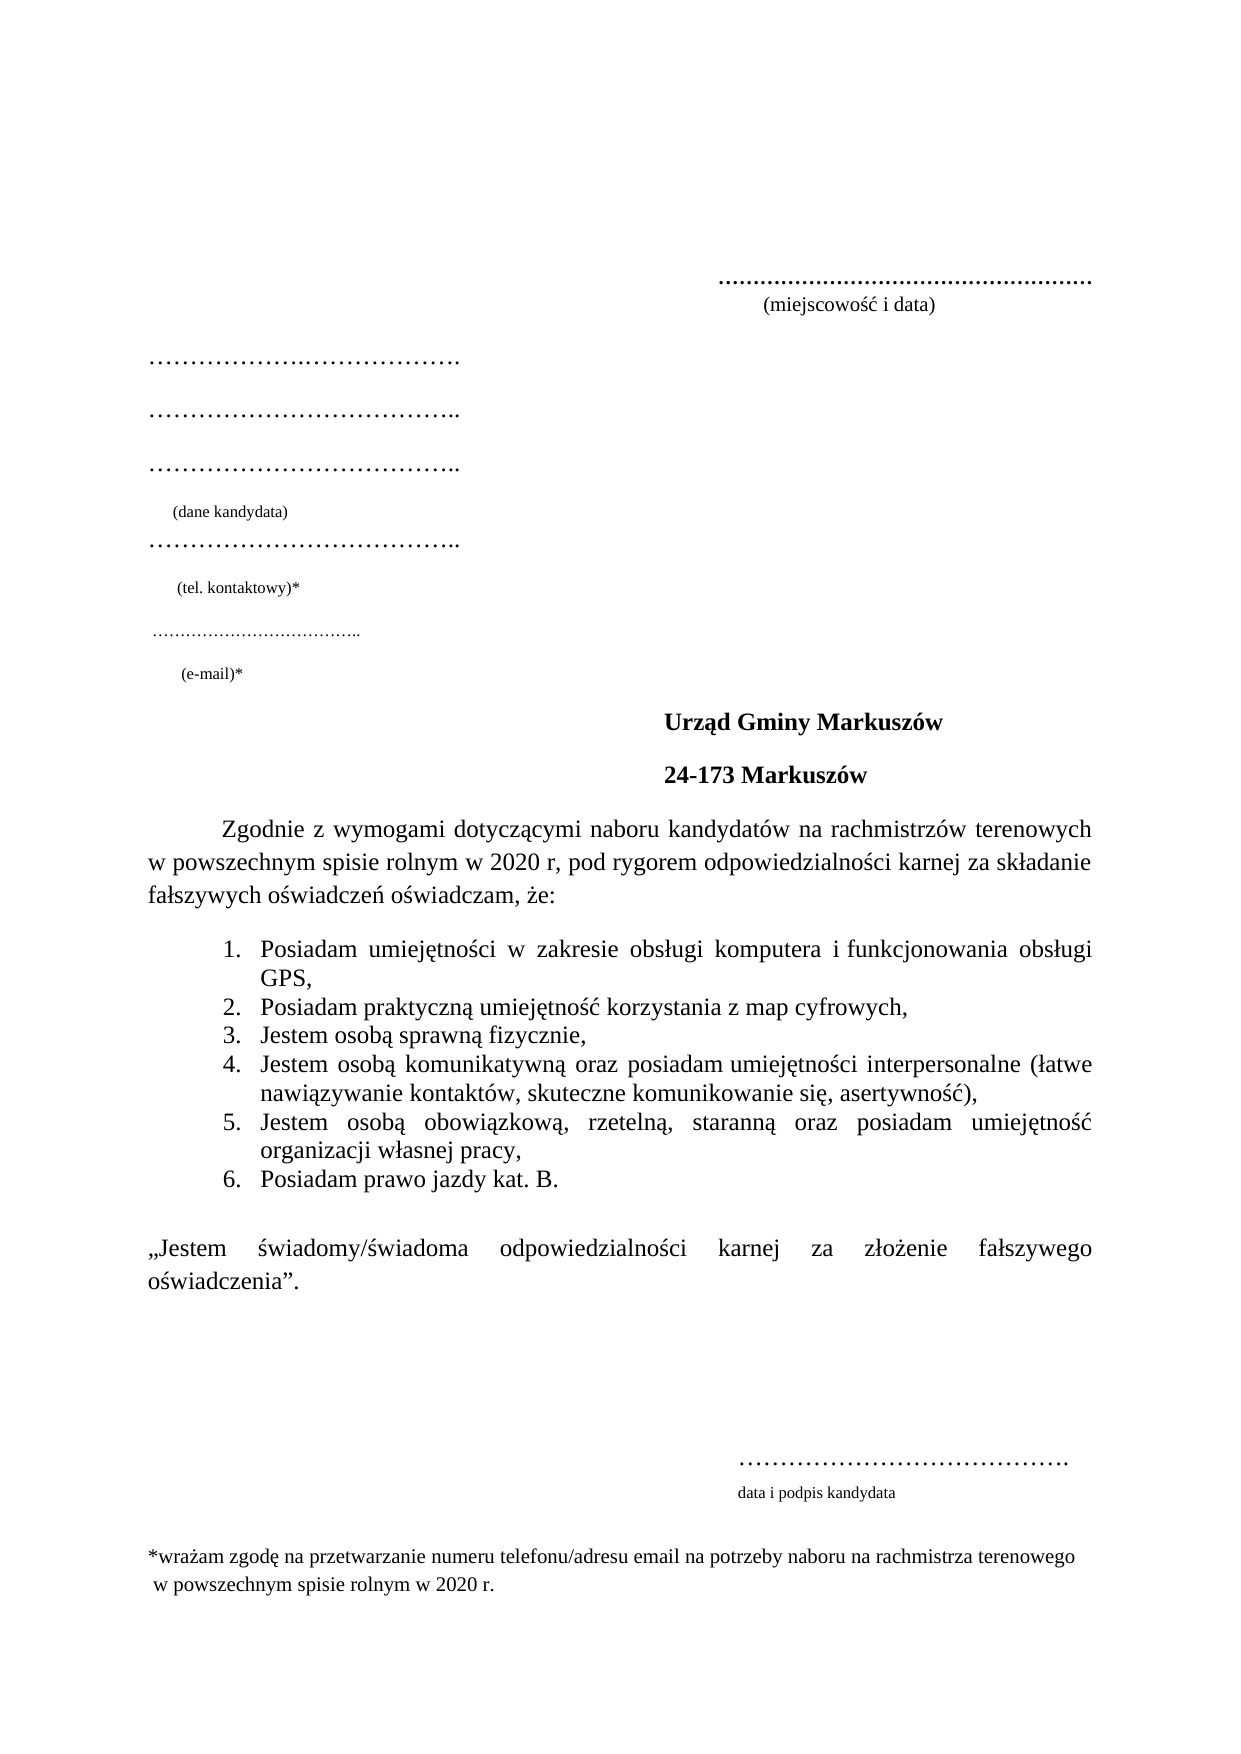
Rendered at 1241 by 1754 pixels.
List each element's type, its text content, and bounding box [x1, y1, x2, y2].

text (tel. kontaktowy)* [148, 578, 1093, 597]
text 24-173 Markuszów [590, 760, 1093, 789]
text ……………………………….. [148, 394, 1093, 423]
text (miejscowość i data) [148, 292, 1093, 316]
text (e-mail)* [148, 664, 1093, 683]
text „Jestem świadomy/świadoma odpowiedzialności karnej za złożenie fałszywego oświadczenia”. [148, 1233, 1093, 1295]
list Jestem osobą komunikatywną oraz posiadam umiejętności interpersonalne (łatwe nawiązywanie kontaktów, skuteczne komunikowanie się, asertywność), [223, 1049, 1093, 1107]
text ……………………………….. [148, 524, 1093, 553]
list Posiadam prawo jazdy kat. B. [223, 1164, 1093, 1193]
list Jestem osobą obowiązkową, rzetelną, staranną oraz posiadam umiejętność organizacji własnej pracy, [223, 1107, 1093, 1164]
list …………………………………. [703, 1442, 1093, 1471]
list Jestem osobą sprawną fizycznie, [223, 1020, 1093, 1049]
list data i podpis kandydata [668, 1482, 1093, 1502]
list Posiadam praktyczną umiejętność korzystania z map cyfrowych, [223, 992, 1093, 1020]
text w powszechnym spisie rolnym w 2020 r. [148, 1572, 1093, 1596]
text Zgodnie z wymogami dotyczącymi naboru kandydatów na rachmistrzów terenowych w powszechnym spisie rolnym w 2020 r, pod rygorem odpowiedzialności karnej za składanie fałszywych oświadczeń oświadczam, że: [148, 814, 1093, 909]
text ……………………………….. [148, 448, 1093, 477]
text (dane kandydata) [148, 502, 1093, 521]
text ……………………………………………… [148, 265, 1093, 289]
text ……………………………….. [148, 621, 1093, 640]
text Urząd Gminy Markuszów [590, 707, 1093, 735]
list Posiadam umiejętności w zakresie obsługi komputera i funkcjonowania obsługi GPS, [223, 934, 1093, 992]
text *wrażam zgodę na przetwarzanie numeru telefonu/adresu email na potrzeby naboru na rachmistrza terenowego [148, 1544, 1093, 1568]
text ……………….………………. [148, 341, 1093, 369]
